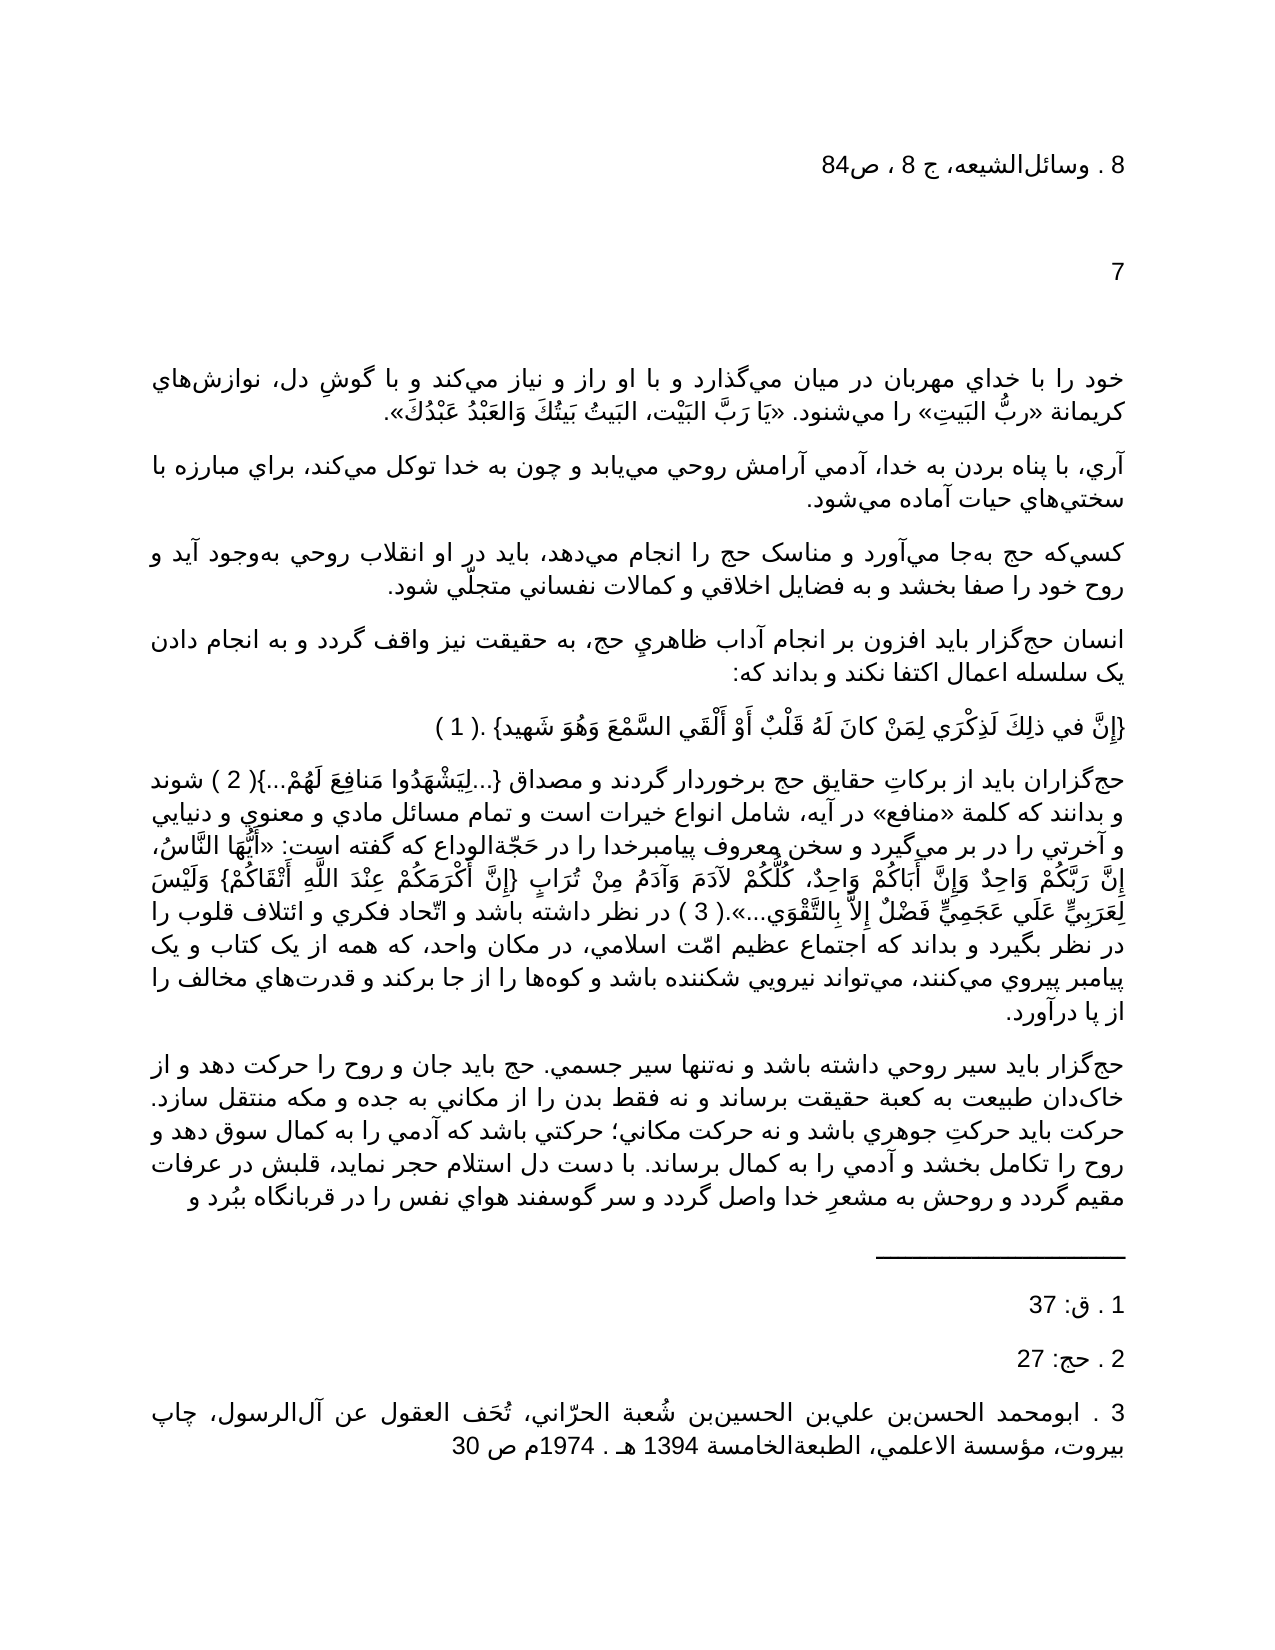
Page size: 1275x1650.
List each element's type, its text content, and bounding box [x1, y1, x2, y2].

text حج‌گزاران بايد از برکاتِ حقايق حج برخوردار گردند و مصداق {...لِيَشْهَدُوا مَنافِعَ لَهُمْ...}( 2 ) شوند و بدانند که کلمة «منافع» در آيه، شامل انواع خيرات است و تمام مسائل مادي و معنوي و دنيايي و آخرتي را در بر مي‌گيرد و سخن معروف پيامبرخدا را در حَجّةالوداع که گفته است: «أَيُّهَا النَّاسُ، إِنَّ رَبَّكُمْ وَاحِدٌ وَإِنَّ أَبَاكُمْ وَاحِدٌ، كُلُّكُمْ لآدَمَ وَآدَمُ مِنْ تُرَابٍ {إِنَّ أَكْرَمَكُمْ عِنْدَ اللَّهِ أَتْقَاكُمْ} وَلَيْسَ لِعَرَبِيٍّ عَلَي عَجَمِيٍّ فَضْلٌ إِلاَّ بِالتَّقْوَي...».( 3 ) در نظر داشته باشد و اتّحاد فکري و ائتلاف قلوب را در نظر بگيرد و بداند که اجتماع عظيم امّت اسلامي، در مکان واحد، که همه از يک کتاب و يک پيامبر پيروي مي‌کنند، مي‌تواند نيرويي شکننده باشد و کوه‌ها را از جا برکند و قدرت‌هاي مخالف را از پا درآورد. [150, 765, 1125, 1025]
text 8 . وسائل‌الشيعه، ج 8 ، ص84 [150, 150, 1125, 179]
text آري، با پناه بردن به خدا، آدمي آرامش روحي مي‌يابد و چون به خدا توکل مي‌کند، براي مبارزه با سختي‌هاي حيات آماده مي‌شود. [150, 451, 1125, 513]
text 1 . ق: 37 [150, 1290, 1125, 1319]
text 3 . ابومحمد الحسن‌بن علي‌بن الحسين‌بن شُعبة الحرّاني، تُحَف العقول عن آل‌الرسول، چاپ بيروت، مؤسسة الاعلمي، الطبعةالخامسة 1394 هـ . 1974م ص 30 [150, 1398, 1125, 1459]
text حج‌گزار بايد سير روحي داشته باشد و نه‌تنها سير جسمي. حج بايد جان و روح را حرکت دهد و از خاک‌دان طبيعت به کعبة حقيقت برساند و نه فقط بدن را از مکاني به جده و مکه منتقل سازد. حرکت بايد حرکتِ جوهري باشد و نه حرکت مکاني؛ حرکتي باشد که آدمي را به کمال سوق دهد و روح را تکامل بخشد و آدمي را به کمال برساند. با دست دل استلام حجر نمايد، قلبش در عرفات مقيم گردد و روحش به مشعرِ خدا واصل گردد و سر گوسفند هواي نفس را در قربانگاه ببُرد و [150, 1050, 1125, 1211]
text ــــــــــــــــــــــــــــــــــ [150, 1236, 1125, 1265]
text خود را با خداي مهربان در ميان مي‌گذارد و با او راز و نياز مي‌کند و با گوشِ دل، نوازش‌هاي کريمانة «ربُّ البَيتِ» را مي‌شنود. «يَا رَبَّ البَيْت، البَيتُ بَيتُكَ وَالعَبْدُ عَبْدُكَ». [150, 364, 1125, 426]
text 2 . حج: 27 [150, 1344, 1125, 1373]
text 7 [150, 257, 1125, 286]
text انسان حج‌گزار بايد افزون بر انجام آداب ظاهريِ حج، به حقيقت نيز واقف گردد و به انجام دادن يک سلسله اعمال اکتفا نکند و بداند که: [150, 624, 1125, 686]
text کسي‌که حج به‌جا مي‌آورد و مناسک حج را انجام مي‌دهد، بايد در او انقلاب روحي به‌وجود آيد و روح خود را صفا بخشد و به فضايل اخلاقي و کمالات نفساني متجلّي شود. [150, 538, 1125, 599]
text {إِنَّ في‏ ذلِكَ لَذِكْرَي‏ لِمَنْ كانَ لَهُ قَلْبٌ أَوْ أَلْقَي السَّمْعَ وَهُوَ شَهيد} ‌‌.( 1 ) [150, 711, 1125, 740]
